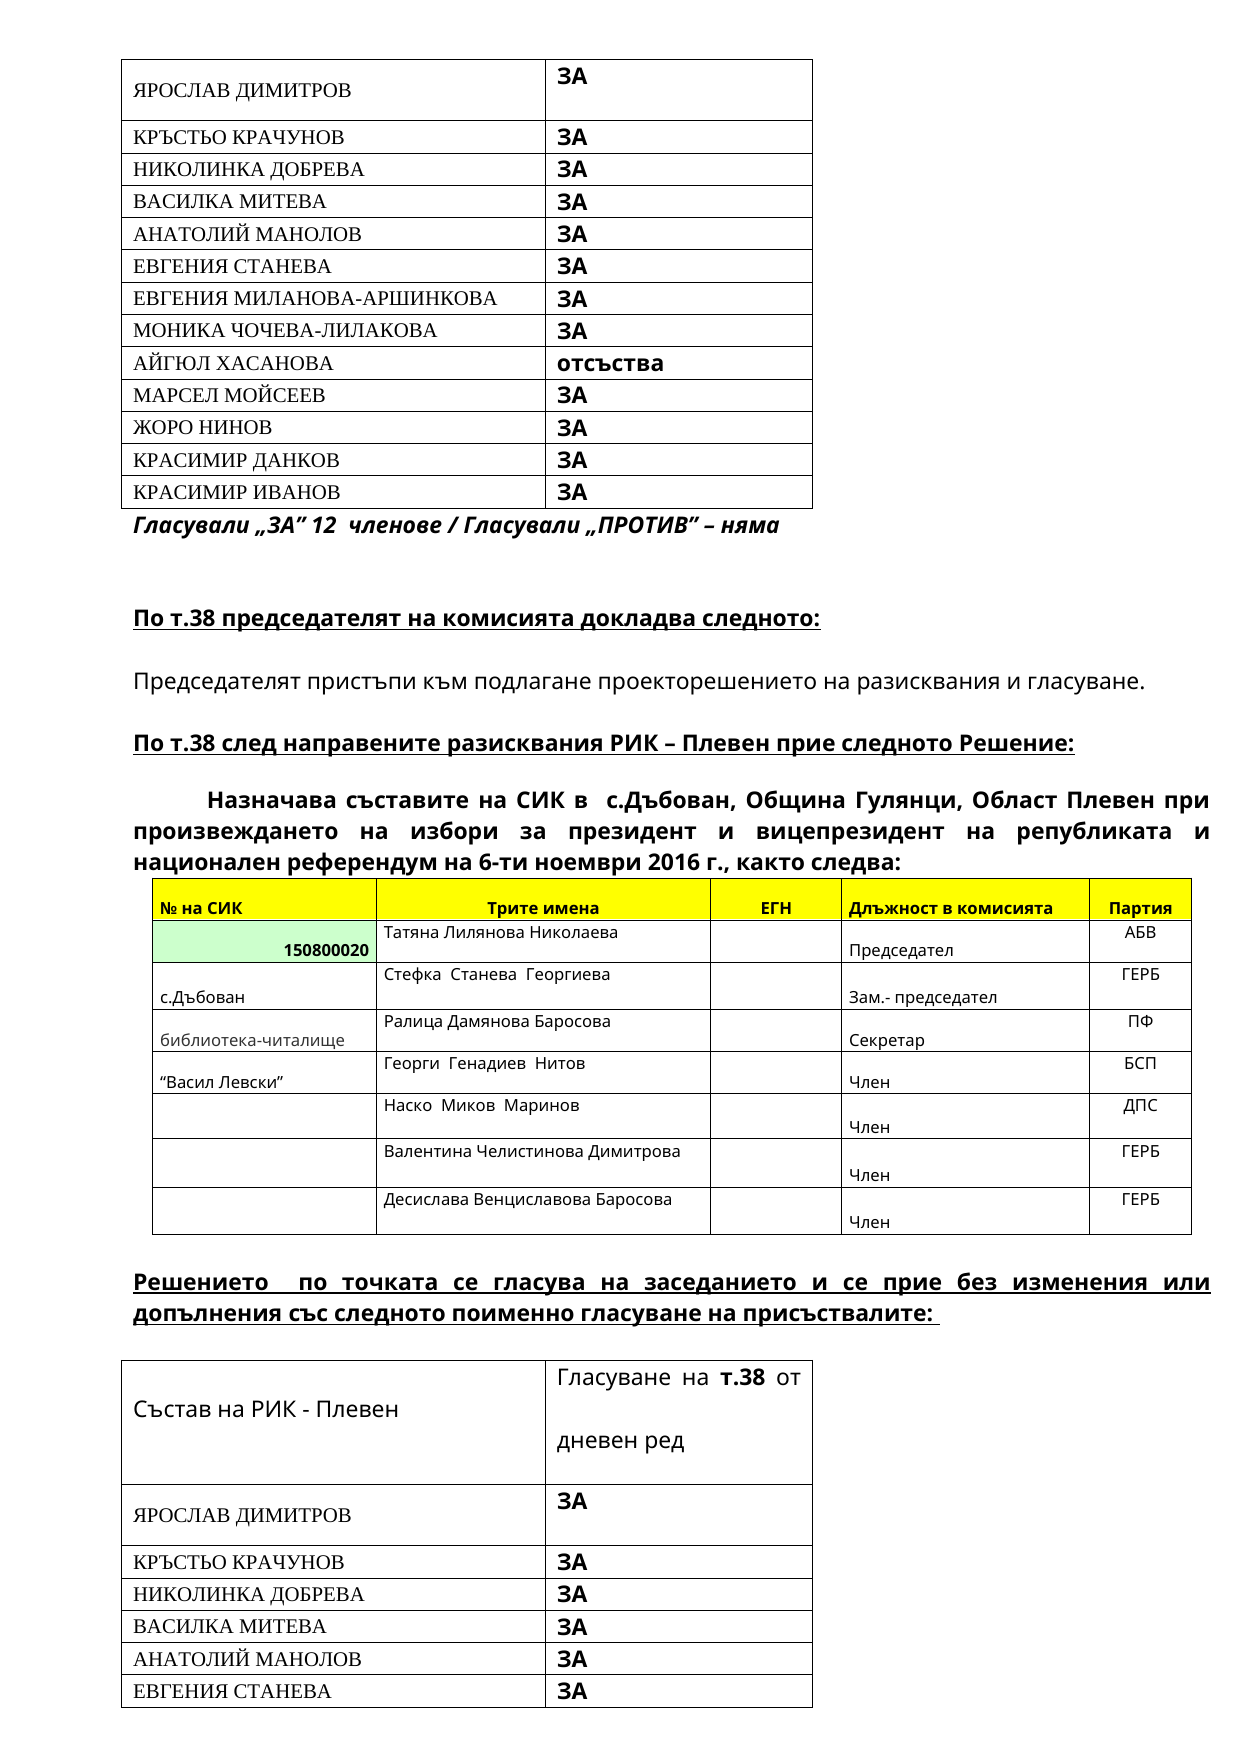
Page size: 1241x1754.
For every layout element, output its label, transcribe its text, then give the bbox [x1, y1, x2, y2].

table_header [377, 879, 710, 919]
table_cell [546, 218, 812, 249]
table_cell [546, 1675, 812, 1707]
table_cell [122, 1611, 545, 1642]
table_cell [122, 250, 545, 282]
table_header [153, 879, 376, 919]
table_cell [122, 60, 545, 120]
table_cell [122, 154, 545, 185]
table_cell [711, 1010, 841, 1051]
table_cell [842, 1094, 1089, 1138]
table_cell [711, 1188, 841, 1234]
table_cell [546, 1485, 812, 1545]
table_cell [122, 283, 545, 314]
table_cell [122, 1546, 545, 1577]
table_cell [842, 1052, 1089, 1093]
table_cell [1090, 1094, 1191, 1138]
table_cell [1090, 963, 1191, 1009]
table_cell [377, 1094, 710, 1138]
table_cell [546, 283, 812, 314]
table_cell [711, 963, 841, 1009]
text Председателят пристъпи към подлагане проекторешението на разисквания и гласуване. [133, 665, 1206, 696]
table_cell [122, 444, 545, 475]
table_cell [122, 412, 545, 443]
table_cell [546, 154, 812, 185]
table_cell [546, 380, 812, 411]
text По т.38 след направените разисквания РИК – Плевен прие следното Решение: [133, 727, 1211, 759]
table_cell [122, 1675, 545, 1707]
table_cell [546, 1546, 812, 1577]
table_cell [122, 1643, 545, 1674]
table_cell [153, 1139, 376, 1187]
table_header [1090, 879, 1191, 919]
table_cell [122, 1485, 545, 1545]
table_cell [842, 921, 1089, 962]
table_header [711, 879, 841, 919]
text Назначава съставите на СИК в с.Дъбован, Община Гулянци, Област Плевен при произвеждането на избори за президент и вицепрезидент на републиката и национален референдум на 6-ти ноември ., както следва: [133, 784, 1211, 877]
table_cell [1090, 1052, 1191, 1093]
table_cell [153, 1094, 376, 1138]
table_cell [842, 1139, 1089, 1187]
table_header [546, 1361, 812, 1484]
text Решението по точката се гласува на заседанието и се прие без изменения или допълнения със следното поименно гласуване на присъствалите: [133, 1266, 1211, 1292]
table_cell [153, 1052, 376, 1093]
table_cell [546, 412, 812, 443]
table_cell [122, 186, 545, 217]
text Решението по точката се гласува на заседанието и се прие без изменения или допълнения със следното поименно гласуване на присъствалите: [133, 1294, 1211, 1328]
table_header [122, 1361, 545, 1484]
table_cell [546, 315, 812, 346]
text Гласували „ЗА” 12 членове / Гласували „ПРОТИВ” – няма [133, 509, 1206, 540]
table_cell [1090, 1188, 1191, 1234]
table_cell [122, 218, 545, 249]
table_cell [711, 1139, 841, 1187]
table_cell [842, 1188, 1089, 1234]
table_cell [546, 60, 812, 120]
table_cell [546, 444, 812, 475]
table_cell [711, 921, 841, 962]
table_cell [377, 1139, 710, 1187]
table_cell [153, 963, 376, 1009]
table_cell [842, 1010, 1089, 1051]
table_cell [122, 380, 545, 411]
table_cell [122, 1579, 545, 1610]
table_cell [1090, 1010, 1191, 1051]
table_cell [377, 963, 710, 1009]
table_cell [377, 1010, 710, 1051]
text По т.38 председателят на комисията докладва следното: [133, 602, 1206, 634]
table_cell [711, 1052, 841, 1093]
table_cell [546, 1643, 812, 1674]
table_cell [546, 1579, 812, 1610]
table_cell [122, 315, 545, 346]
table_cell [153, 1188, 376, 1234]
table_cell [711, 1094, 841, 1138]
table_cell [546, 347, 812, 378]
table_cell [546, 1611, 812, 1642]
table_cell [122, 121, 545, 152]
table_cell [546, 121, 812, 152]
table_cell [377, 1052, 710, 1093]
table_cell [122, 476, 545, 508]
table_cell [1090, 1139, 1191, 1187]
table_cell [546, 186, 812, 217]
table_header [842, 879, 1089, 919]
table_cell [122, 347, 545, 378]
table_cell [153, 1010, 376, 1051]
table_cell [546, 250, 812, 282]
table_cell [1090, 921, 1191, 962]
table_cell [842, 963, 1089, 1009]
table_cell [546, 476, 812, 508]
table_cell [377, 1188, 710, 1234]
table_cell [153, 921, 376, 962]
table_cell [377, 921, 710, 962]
